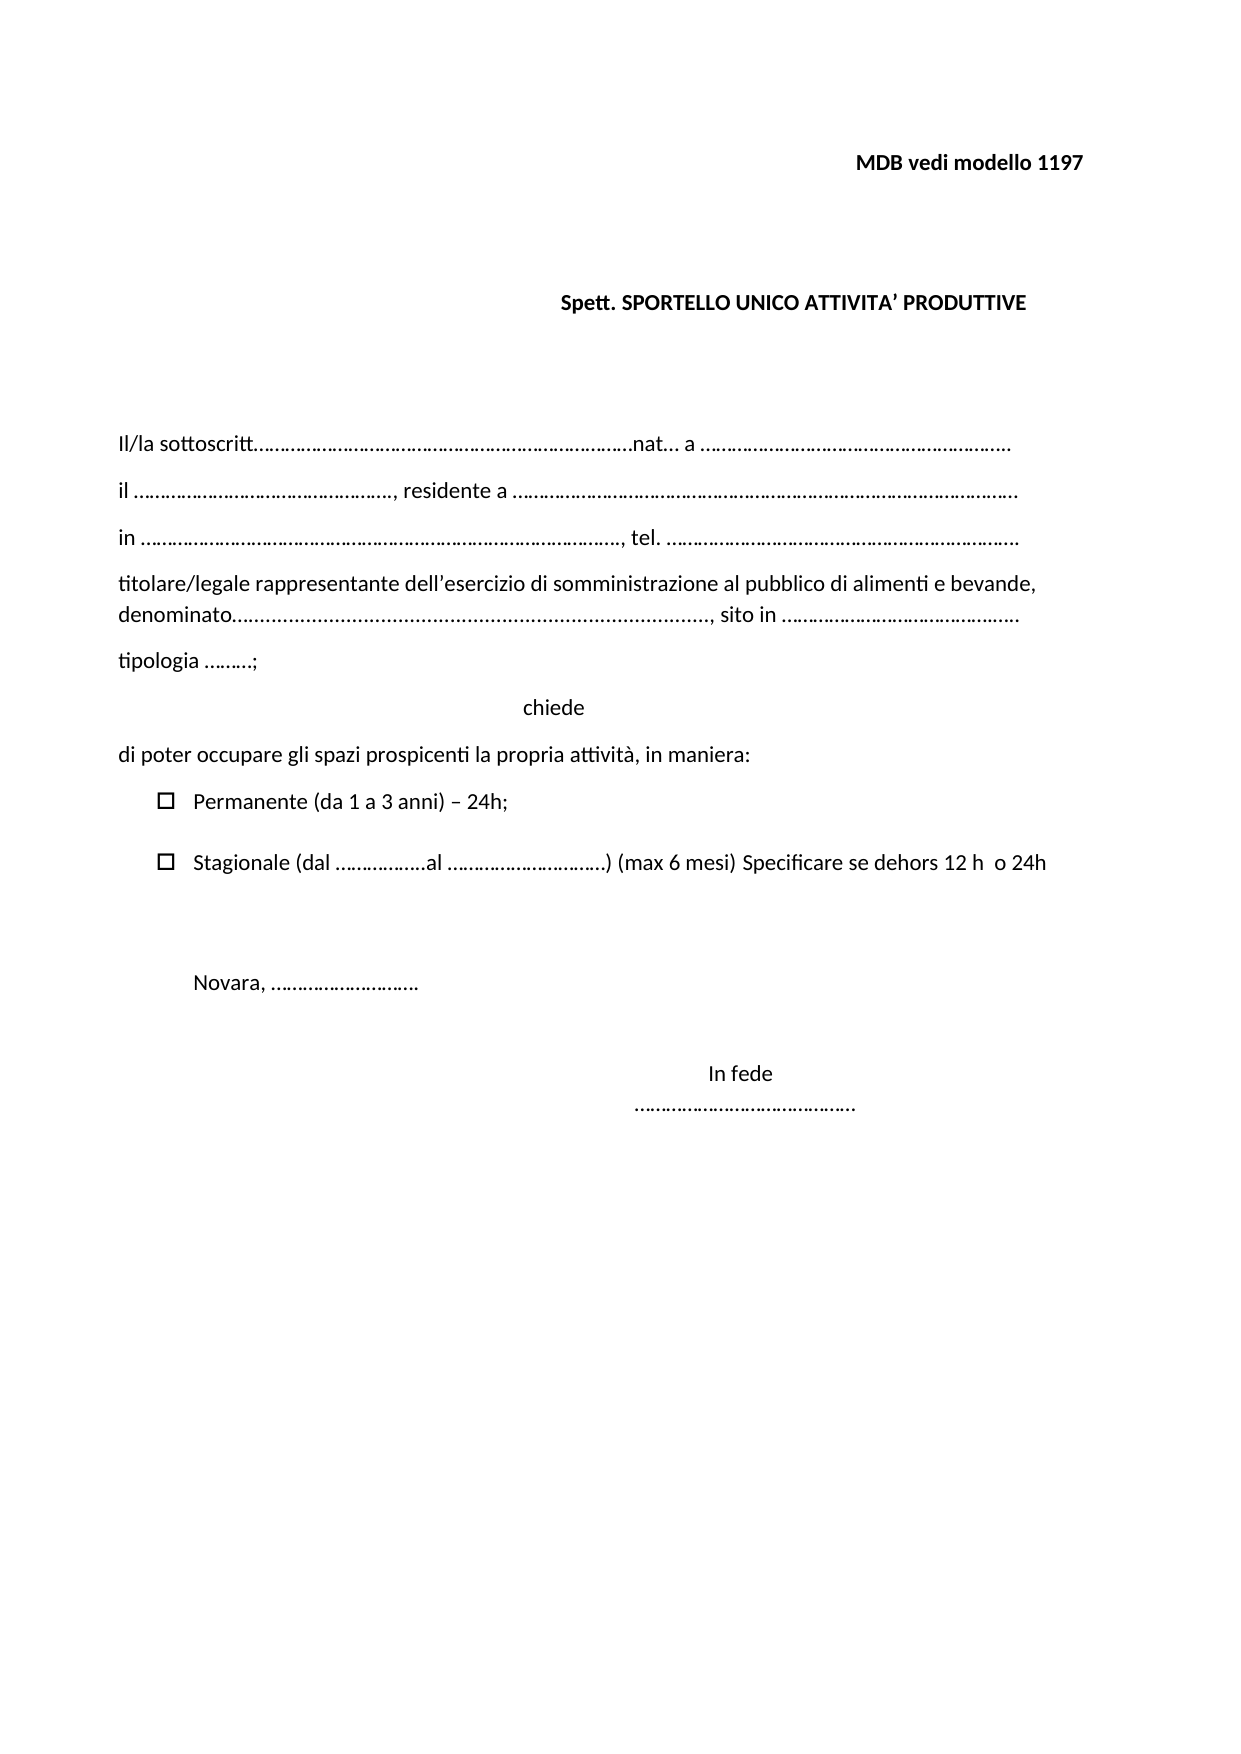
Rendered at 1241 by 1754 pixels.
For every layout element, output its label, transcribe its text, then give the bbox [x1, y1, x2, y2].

list Novara, ………………………. [193, 968, 1122, 996]
text di poter occupare gli spazi prospicenti la propria attività, in maniera: [118, 740, 1122, 768]
text titolare/legale rappresentante dell’esercizio di somministrazione al pubblico di alimenti e bevande, denominato…................................................................................, sito in ………………………………….….. [118, 569, 1122, 628]
text MDB vedi modello 1197 [118, 148, 1122, 176]
list In fede [193, 1059, 1122, 1087]
text Spett. SPORTELLO UNICO ATTIVITA’ PRODUTTIVE [118, 288, 1122, 316]
list Stagionale (dal ……………..al …………………………) (max 6 mesi) Specificare se dehors 12 h o 24h [156, 848, 1122, 876]
list Permanente (da 1 a 3 anni) – 24h; [156, 787, 1122, 815]
text chiede [413, 693, 1122, 721]
text in ………………………………………………………………………………., tel. …………………………………………………………. [118, 523, 1122, 551]
list …………………………………… [193, 1089, 1122, 1117]
text tipologia ………; [118, 647, 1122, 674]
text il …………………………………………., residente a …………………………………………………………………………………… [118, 476, 1122, 504]
text Il/la sottoscritt………………………………………………………………nat… a ………………………………………………….. [118, 429, 1122, 457]
